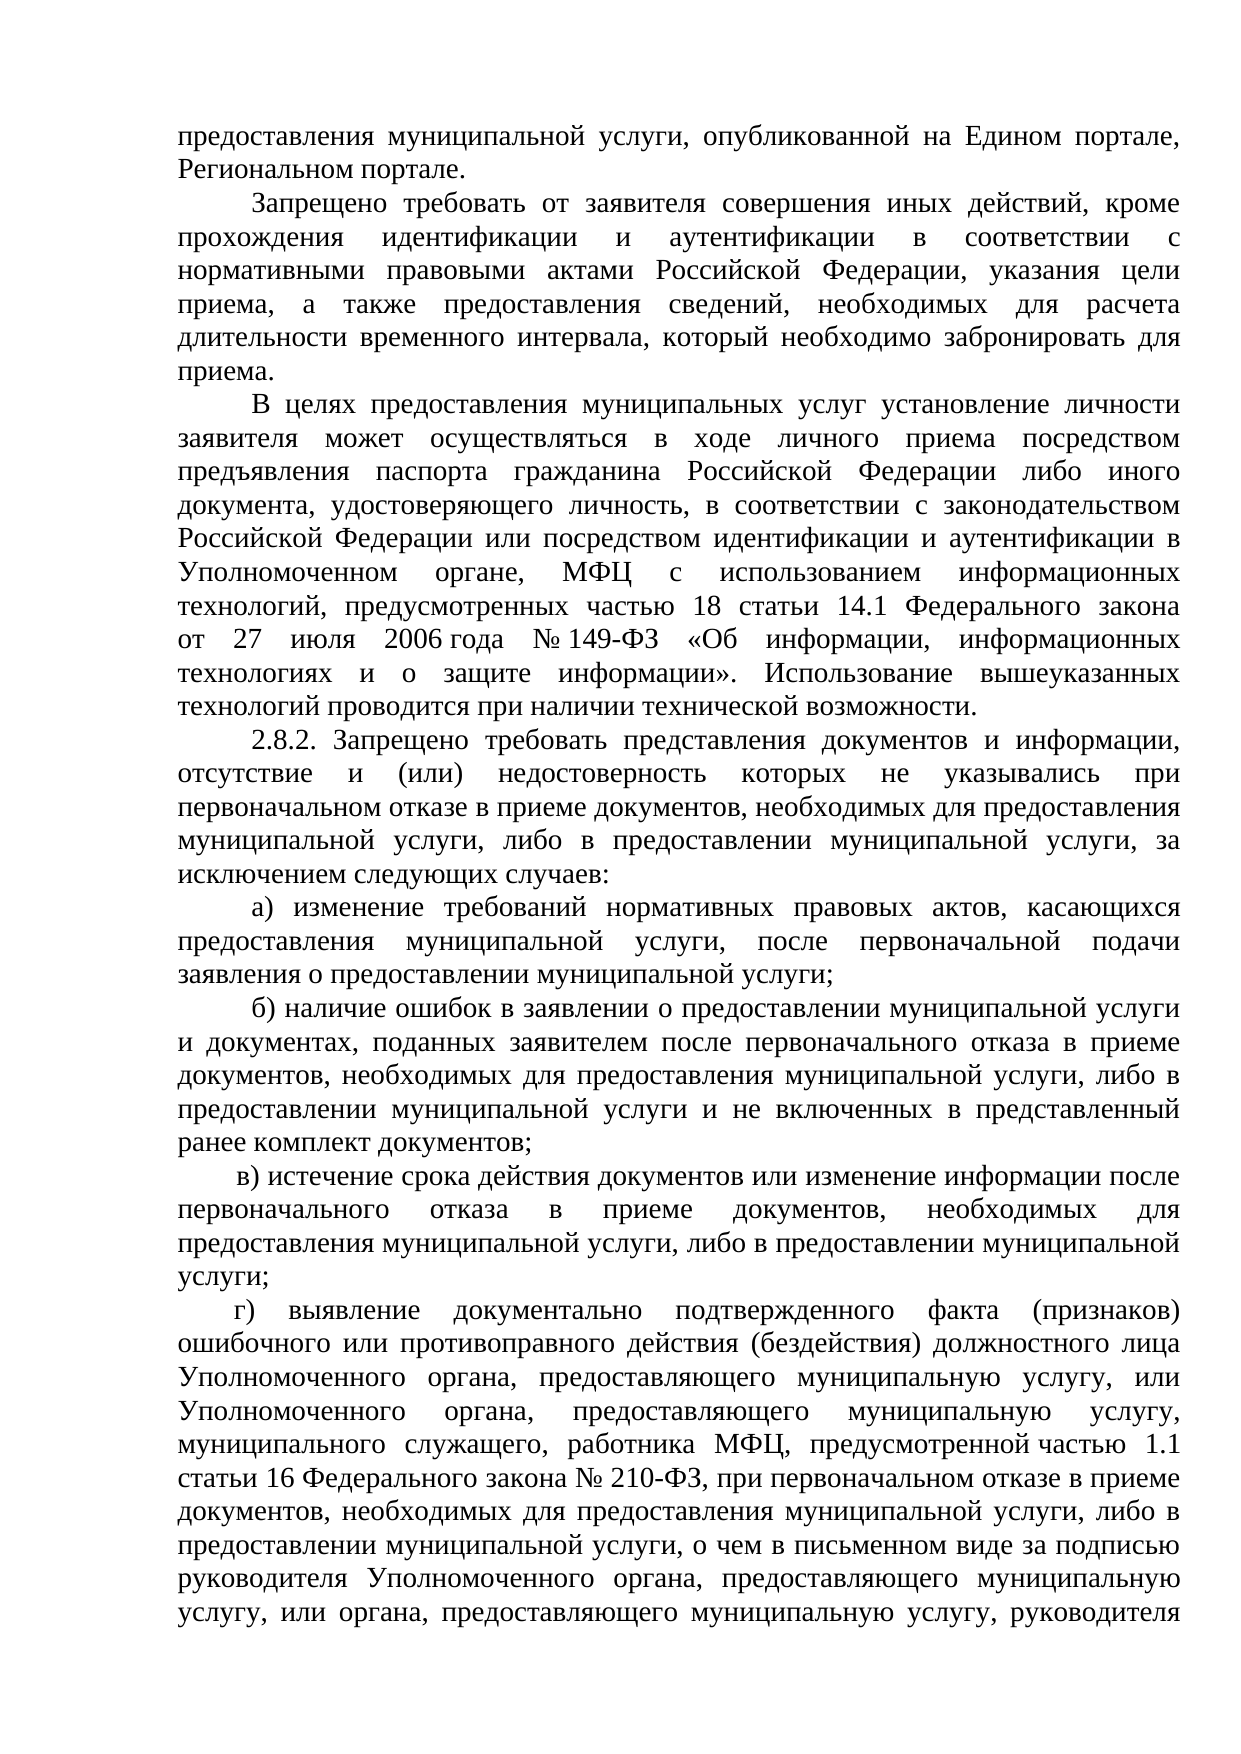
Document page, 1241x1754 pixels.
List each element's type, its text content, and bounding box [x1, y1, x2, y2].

text в) истечение срока действия документов или изменение информации после первоначального отказа в приеме документов, необходимых для предоставления муниципальной услуги, либо в предоставлении муниципальной услуги; [177, 1158, 1181, 1292]
text В целях предоставления муниципальных услуг установление личности заявителя может осуществляться в ходе личного приема посредством предъявления паспорта гражданина Российской Федерации либо иного документа, удостоверяющего личность, в соответствии с законодательством Российской Федерации или посредством идентификации и аутентификации в Уполномоченном органе, МФЦ с использованием информационных технологий, предусмотренных частью 18 статьи 14.1 Федерального закона от 27 июля 2006 года № 149-ФЗ «Об информации, информационных технологиях и о защите информации». Использование вышеуказанных технологий проводится при наличии технической возможности. [177, 386, 1181, 722]
text а) изменение требований нормативных правовых актов, касающихся предоставления муниципальной услуги, после первоначальной подачи заявления о предоставлении муниципальной услуги; [177, 889, 1181, 990]
text б) наличие ошибок в заявлении о предоставлении муниципальной услуги и документах, поданных заявителем после первоначального отказа в приеме документов, необходимых для предоставления муниципальной услуги, либо в предоставлении муниципальной услуги и не включенных в представленный ранее комплект документов; [177, 990, 1181, 1158]
text 2.8.2. Запрещено требовать представления документов и информации, отсутствие и (или) недостоверность которых не указывались при первоначальном отказе в приеме документов, необходимых для предоставления муниципальной услуги, либо в предоставлении муниципальной услуги, за исключением следующих случаев: [177, 722, 1181, 889]
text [177, 1292, 1181, 1627]
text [177, 118, 1181, 185]
text Запрещено требовать от заявителя совершения иных действий, кроме прохождения идентификации и аутентификации в соответствии с нормативными правовыми актами Российской Федерации, указания цели приема, а также предоставления сведений, необходимых для расчета длительности временного интервала, который необходимо забронировать для приема. [177, 185, 1181, 386]
